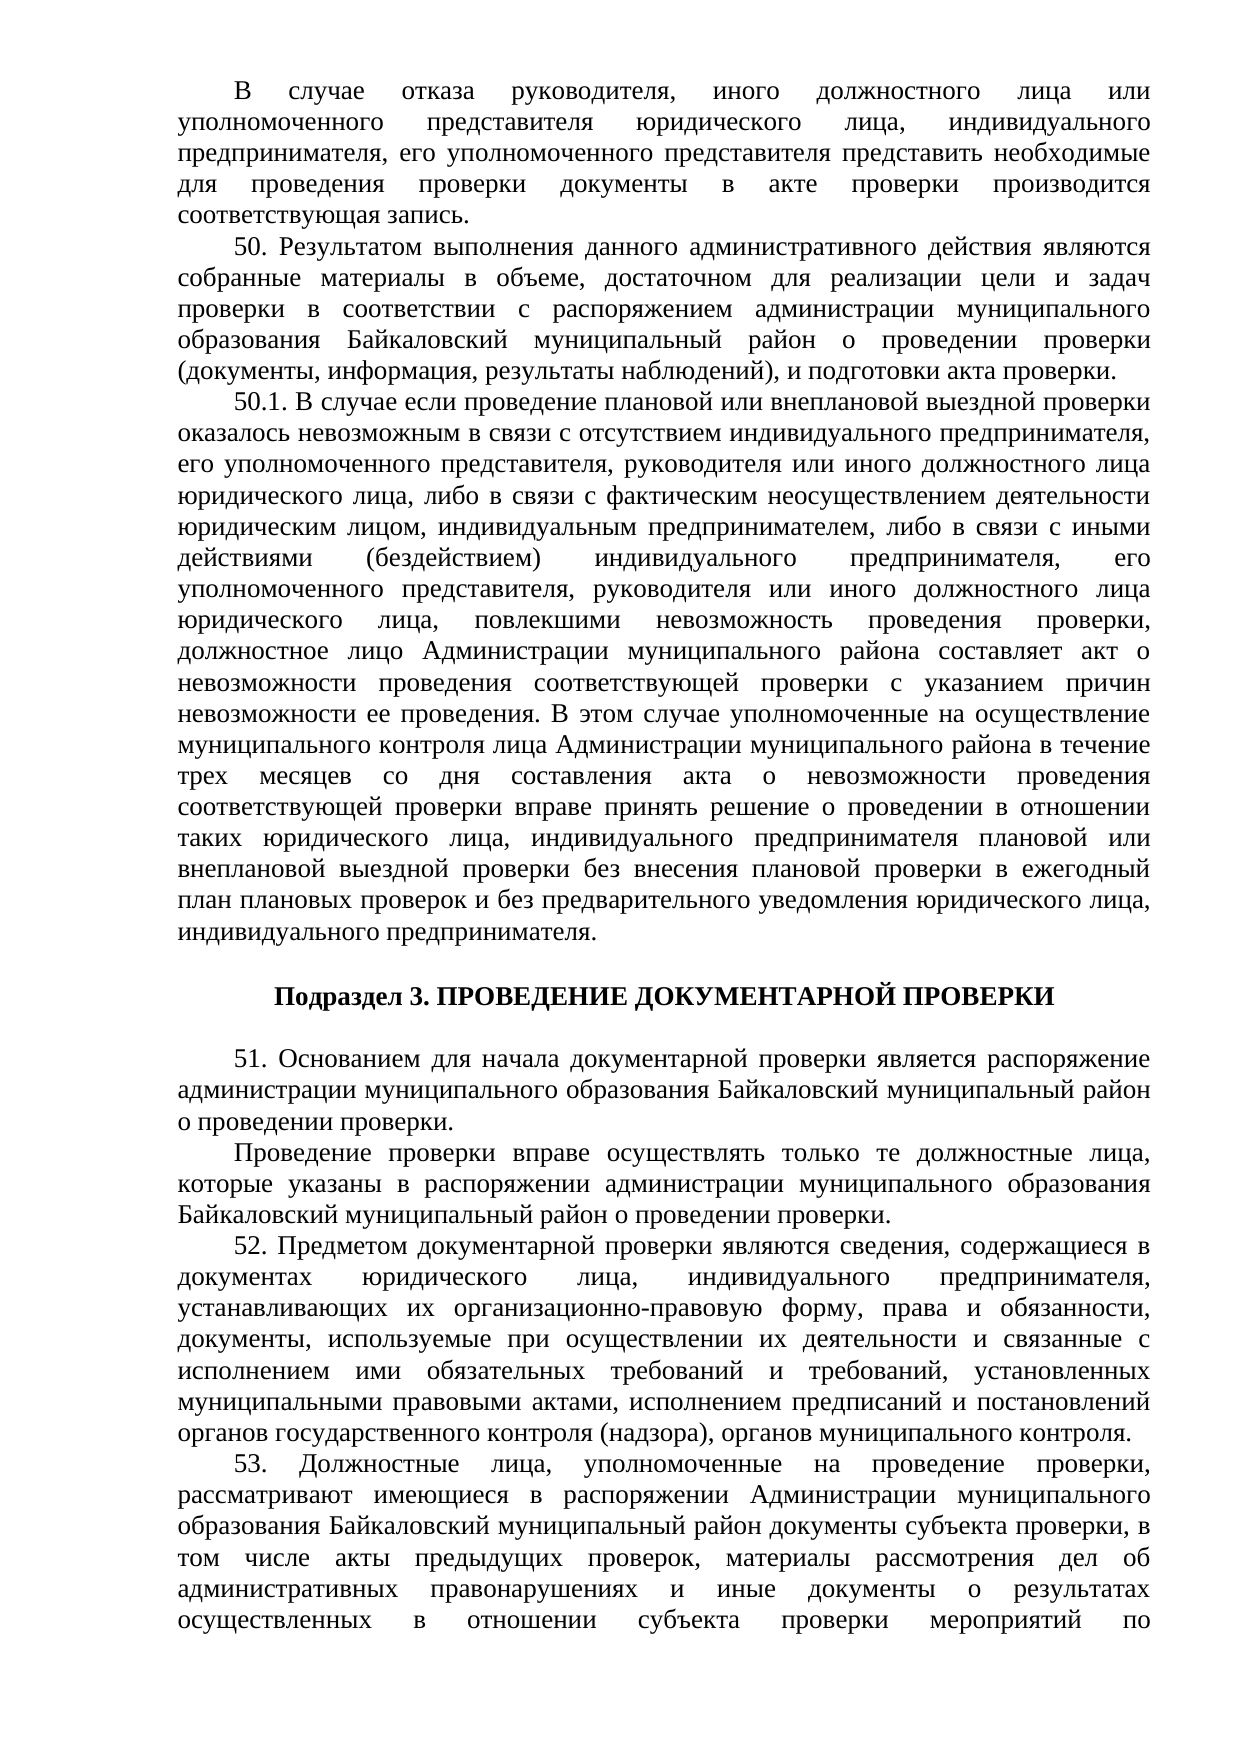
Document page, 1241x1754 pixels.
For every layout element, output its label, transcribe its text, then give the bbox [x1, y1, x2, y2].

text Проведение проверки вправе осуществлять только те должностные лица, которые указаны в распоряжении администрации муниципального образования Байкаловский муниципальный район о проведении проверки. [177, 1136, 1152, 1229]
text 50.1. В случае если проведение плановой или внеплановой выездной проверки оказалось невозможным в связи с отсутствием индивидуального предпринимателя, его уполномоченного представителя, руководителя или иного должностного лица юридического лица, либо в связи с фактическим неосуществлением деятельности юридическим лицом, индивидуальным предпринимателем, либо в связи с иными действиями (бездействием) индивидуального предпринимателя, его уполномоченного представителя, руководителя или иного должностного лица юридического лица, повлекшими невозможность проведения проверки, должностное лицо Администрации муниципального района составляет акт о невозможности проведения соответствующей проверки с указанием причин невозможности ее проведения. В этом случае уполномоченные на осуществление муниципального контроля лица Администрации муниципального района в течение трех месяцев со дня составления акта о невозможности проведения соответствующей проверки вправе принять решение о проведении в отношении таких юридического лица, индивидуального предпринимателя плановой или внеплановой выездной проверки без внесения плановой проверки в ежегодный план плановых проверок и без предварительного уведомления юридического лица, индивидуального предпринимателя. [177, 385, 1152, 946]
text 52. Предметом документарной проверки являются сведения, содержащиеся в документах юридического лица, индивидуального предпринимателя, устанавливающих их организационно-правовую форму, права и обязанности, документы, используемые при осуществлении их деятельности и связанные с исполнением ими обязательных требований и требований, установленных муниципальными правовыми актами, исполнением предписаний и постановлений органов государственного контроля (надзора), органов муниципального контроля. [177, 1229, 1152, 1447]
text 51. Основанием для начала документарной проверки является распоряжение администрации муниципального образования Байкаловский муниципальный район о проведении проверки. [177, 1042, 1152, 1136]
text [177, 1447, 1152, 1634]
text 50. Результатом выполнения данного административного действия являются собранные материалы в объеме, достаточном для реализации цели и задач проверки в соответствии с распоряжением администрации муниципального образования Байкаловский муниципальный район о проведении проверки (документы, информация, результаты наблюдений), и подготовки акта проверки. [177, 229, 1152, 385]
text Подраздел 3. ПРОВЕДЕНИЕ ДОКУМЕНТАРНОЙ ПРОВЕРКИ [177, 980, 1152, 1011]
text В случае отказа руководителя, иного должностного лица или уполномоченного представителя юридического лица, индивидуального предпринимателя, его уполномоченного представителя представить необходимые для проведения проверки документы в акте проверки производится соответствующая запись. [177, 74, 1152, 229]
